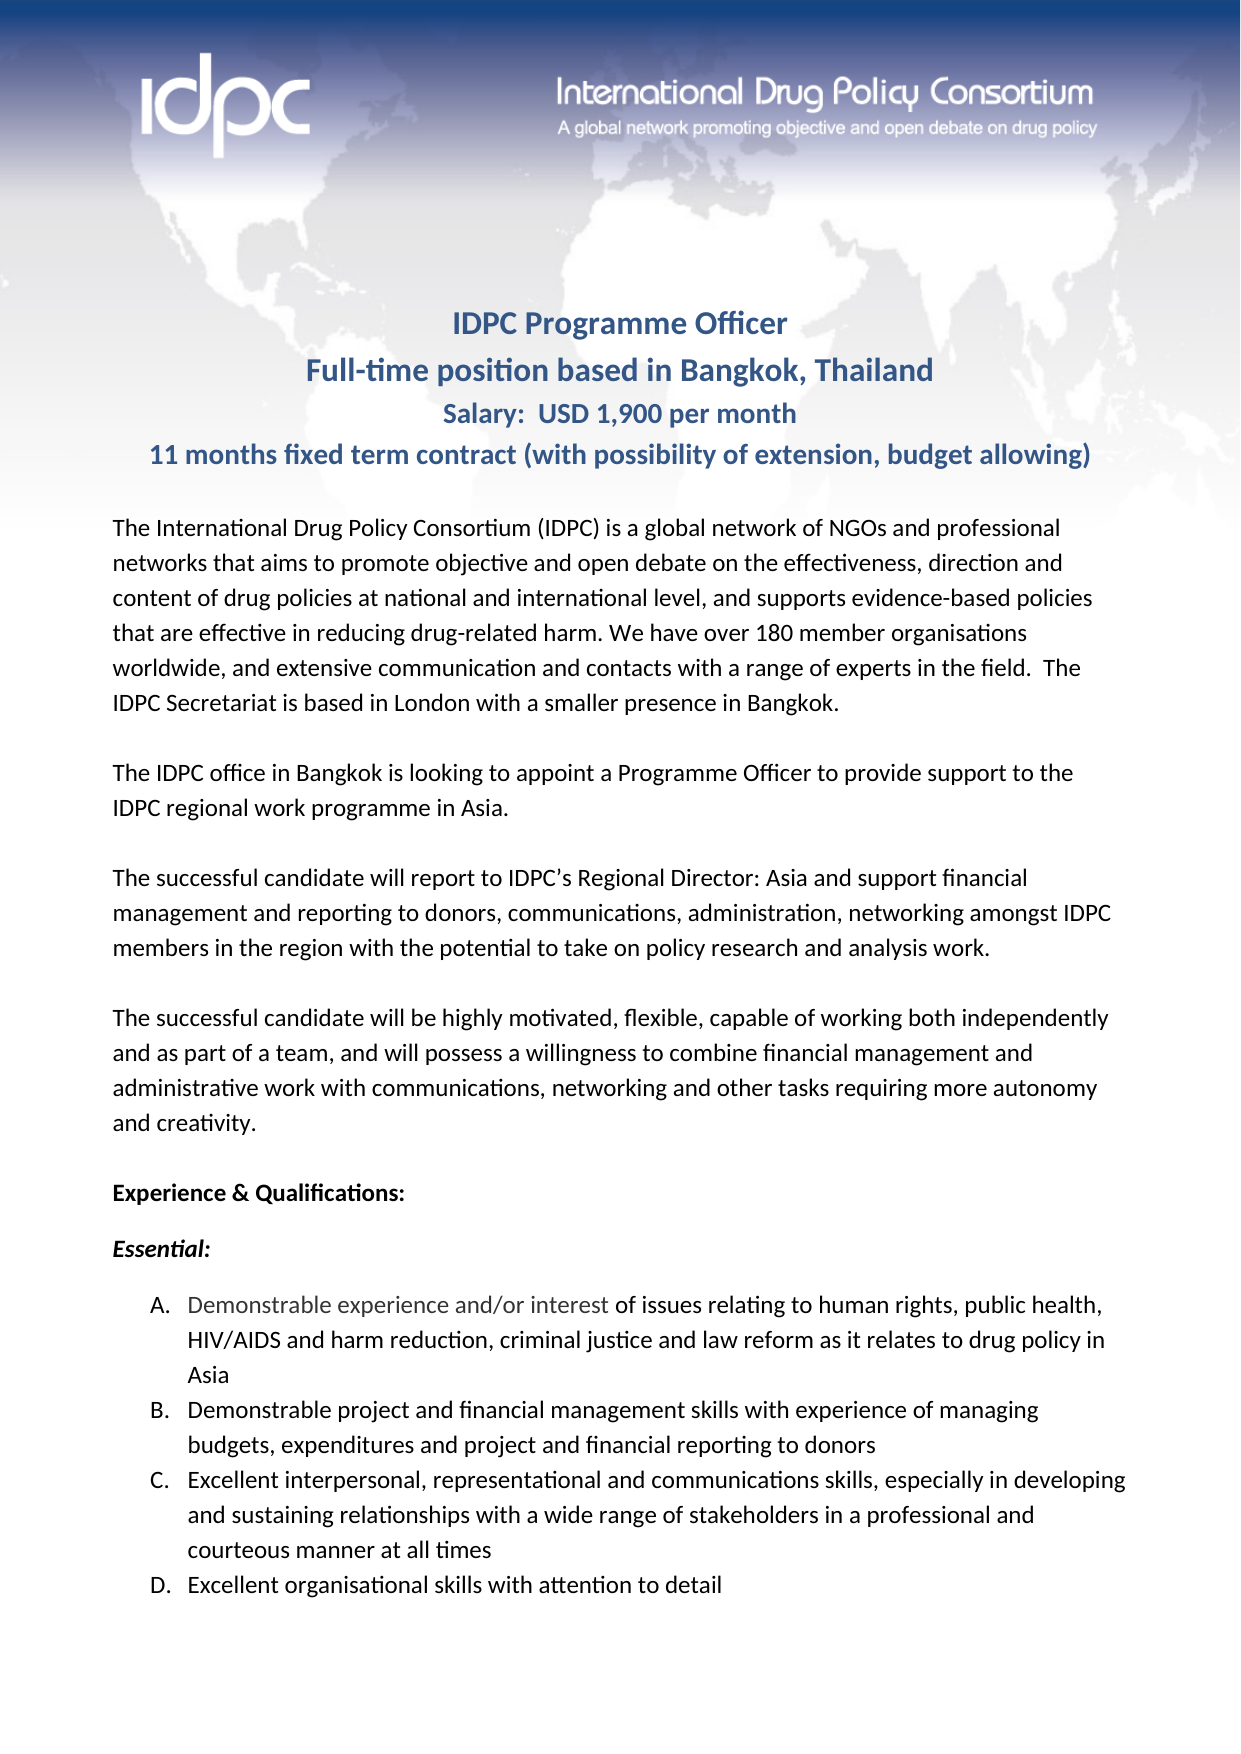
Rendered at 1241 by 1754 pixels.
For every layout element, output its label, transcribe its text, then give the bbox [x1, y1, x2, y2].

text Essential: [112, 1233, 1128, 1263]
list Excellent interpersonal, representational and communications skills, especially in developing and sustaining relationships with a wide range of stakeholders in a professional and courteous manner at all times [150, 1464, 1128, 1564]
text Full-time position based in Bangkok, Thailand [112, 348, 1128, 389]
text The IDPC office in Bangkok is looking to appoint a Programme Officer to provide support to the IDPC regional work programme in Asia. [112, 757, 1128, 823]
list Demonstrable project and financial management skills with experience of managing budgets, expenditures and project and financial reporting to donors [150, 1394, 1128, 1459]
list Excellent organisational skills with attention to detail [150, 1569, 1128, 1599]
text Experience & Qualifications: [112, 1177, 1128, 1208]
text The successful candidate will be highly motivated, flexible, capable of working both independently and as part of a team, and will possess a willingness to combine financial management and administrative work with communications, networking and other tasks requiring more autonomy and creativity. [112, 1002, 1128, 1138]
text Salary: USD 1,900 per month [112, 395, 1128, 431]
picture [0, 0, 1241, 969]
list Demonstrable experience and/or interest of issues relating to human rights, public health, HIV/AIDS and harm reduction, criminal justice and law reform as it relates to drug policy in Asia [150, 1289, 1128, 1389]
text 11 months fixed term contract (with possibility of extension, budget allowing) [112, 436, 1128, 472]
text The International Drug Policy Consortium (IDPC) is a global network of NGOs and professional networks that aims to promote objective and open debate on the effectiveness, direction and content of drug policies at national and international level, and supports evidence-based policies that are effective in reducing drug-related harm. We have over 180 member organisations worldwide, and extensive communication and contacts with a range of experts in the field. The IDPC Secretariat is based in London with a smaller presence in Bangkok. [112, 512, 1128, 718]
text The successful candidate will report to IDPC’s Regional Director: Asia and support financial management and reporting to donors, communications, administration, networking amongst IDPC members in the region with the potential to take on policy research and analysis work. [112, 862, 1128, 963]
text IDPC Programme Officer [112, 302, 1128, 342]
